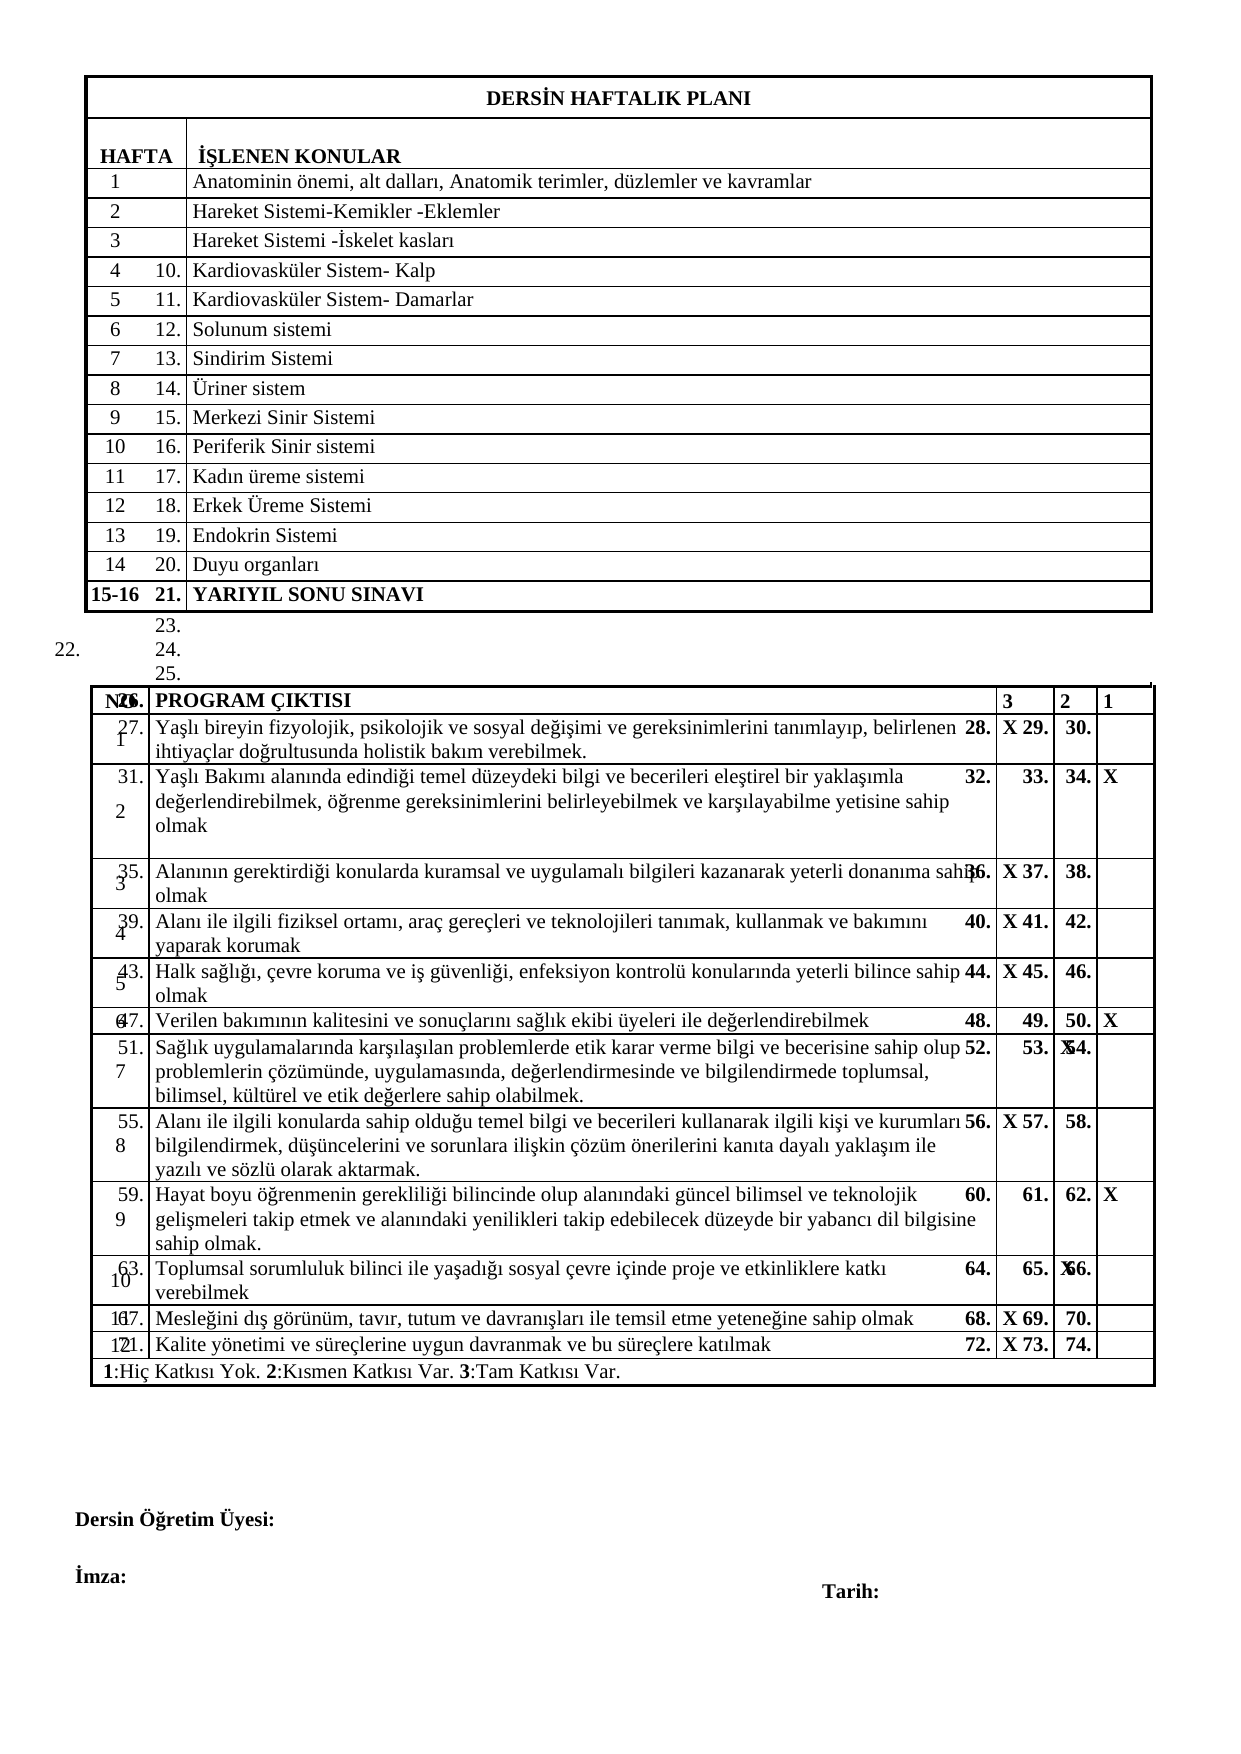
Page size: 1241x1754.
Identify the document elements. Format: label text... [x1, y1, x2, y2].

table_cell 11 [93, 1306, 148, 1331]
table_cell Toplumsal sorumluluk bilinci ile yaşadığı sosyal çevre içinde proje ve etkinliklere katkı verebilmek [150, 1256, 996, 1304]
table_cell Üriner sistem [187, 376, 1150, 403]
table_cell [1055, 1306, 1096, 1331]
table_cell 12 [93, 1332, 148, 1357]
table_cell PROGRAM ÇIKTISI [150, 688, 996, 713]
table_header DERSİN HAFTALIK PLANI [88, 78, 1150, 117]
table_cell 1 [88, 169, 186, 197]
table_cell Hayat boyu öğrenmenin gerekliliği bilincinde olup alanındaki güncel bilimsel ve teknolojik gelişmeleri takip etmek ve alanındaki yenilikleri takip edebilecek düzeyde bir yabancı dil bilgisine sahip olmak. [150, 1182, 996, 1254]
table_cell [1098, 859, 1153, 907]
table_cell X [997, 959, 1053, 1007]
table_cell X [997, 1109, 1053, 1181]
table_cell Yaşlı bireyin fizyolojik, psikolojik ve sosyal değişimi ve gereksinimlerini tanımlayıp, belirlenen ihtiyaçlar doğrultusunda holistik bakım verebilmek. [150, 715, 996, 763]
table_cell Periferik Sinir sistemi [187, 435, 1150, 462]
table_cell Kalite yönetimi ve süreçlerine uygun davranmak ve bu süreçlere katılmak [150, 1332, 996, 1357]
table_cell Alanı ile ilgili konularda sahip olduğu temel bilgi ve becerileri kullanarak ilgili kişi ve kurumları bilgilendirmek, düşüncelerini ve sorunlara ilişkin çözüm önerilerini kanıta dayalı yaklaşım ile yazılı ve sözlü olarak aktarmak. [150, 1109, 996, 1181]
table_cell [1055, 1182, 1096, 1254]
table_cell 14 [88, 552, 186, 580]
table_cell 2 [1055, 688, 1096, 713]
table_cell 6 [88, 317, 186, 344]
table_cell İŞLENEN KONULAR [187, 119, 1150, 168]
table_cell Mesleğini dış görünüm, tavır, tutum ve davranışları ile temsil etme yeteneğine sahip olmak [150, 1306, 996, 1331]
table_cell X [1098, 765, 1153, 858]
table_cell [1098, 1306, 1153, 1331]
table_cell 4 [93, 909, 148, 957]
table_cell 2 [93, 765, 148, 858]
table_cell Kardiovasküler Sistem- Damarlar [187, 287, 1150, 315]
table_cell 9 [88, 405, 186, 433]
table_cell 5 [88, 287, 186, 315]
table_cell 5 [93, 959, 148, 1007]
table_cell [1098, 1256, 1153, 1304]
table_cell 1:Hiç Katkısı Yok. 2:Kısmen Katkısı Var. 3:Tam Katkısı Var. [93, 1359, 1153, 1384]
table_cell 8 [93, 1109, 148, 1181]
table_cell Yaşlı Bakımı alanında edindiği temel düzeydeki bilgi ve becerileri eleştirel bir yaklaşımla değerlendirebilmek, öğrenme gereksinimlerini belirleyebilmek ve karşılayabilme yetisine sahip olmak [150, 765, 996, 858]
table_cell Hareket Sistemi -İskelet kasları [187, 228, 1150, 256]
table_cell 6 [93, 1008, 148, 1033]
table_cell X [997, 1306, 1053, 1331]
table_cell Anatominin önemi, alt dalları, Anatomik terimler, düzlemler ve kavramlar [187, 169, 1150, 197]
table_cell 3 [93, 859, 148, 907]
table_cell [997, 1035, 1053, 1107]
table_cell YARIYIL SONU SINAVI [187, 582, 1150, 610]
table_cell X [1098, 1008, 1153, 1033]
table_cell Kadın üreme sistemi [187, 464, 1150, 492]
table_cell 7 [88, 346, 186, 374]
table_header Tarih: [811, 1507, 1100, 1645]
table_cell Alanının gerektirdiği konularda kuramsal ve uygulamalı bilgileri kazanarak yeterli donanıma sahip olmak [150, 859, 996, 907]
table_cell 10 [93, 1256, 148, 1304]
table_cell Solunum sistemi [187, 317, 1150, 344]
table_cell 1 [93, 715, 148, 763]
table_cell [86, 613, 187, 685]
table_cell [1055, 715, 1096, 763]
table_cell 1 [1098, 685, 1153, 713]
table_cell [1098, 1109, 1153, 1181]
table_cell X [997, 1332, 1053, 1357]
table_header Dersin Öğretim Üyesi: İmza: [64, 1507, 811, 1645]
table_cell Merkezi Sinir Sistemi [187, 405, 1150, 433]
table_cell Alanı ile ilgili fiziksel ortamı, araç gereçleri ve teknolojileri tanımak, kullanmak ve bakımını yaparak korumak [150, 909, 996, 957]
table_cell 10 [88, 435, 186, 462]
table_cell [997, 765, 1053, 858]
table_cell 2 [88, 199, 186, 227]
table_cell [997, 1256, 1053, 1304]
table_cell HAFTA [88, 119, 186, 168]
table_cell [1055, 1008, 1096, 1033]
table_cell [1098, 1332, 1153, 1357]
table_cell [1055, 1109, 1096, 1181]
table_cell [187, 613, 1152, 685]
table_cell 8 [88, 376, 186, 403]
table_cell [1055, 1332, 1096, 1357]
table_cell 4 [88, 258, 186, 286]
table_cell [1055, 765, 1096, 858]
table_cell Kardiovasküler Sistem- Kalp [187, 258, 1150, 286]
table_cell [1098, 909, 1153, 957]
table_cell 15-16 [88, 582, 186, 610]
table_cell X [997, 715, 1053, 763]
table_cell 9 [93, 1182, 148, 1254]
table_cell Hareket Sistemi-Kemikler -Eklemler [187, 199, 1150, 227]
table_cell Duyu organları [187, 552, 1150, 580]
table_cell [1098, 715, 1153, 763]
table_cell Sağlık uygulamalarında karşılaşılan problemlerde etik karar verme bilgi ve becerisine sahip olup problemlerin çözümünde, uygulamasında, değerlendirmesinde ve bilgilendirmede toplumsal, bilimsel, kültürel ve etik değerlere sahip olabilmek. [150, 1035, 996, 1107]
table_cell 12 [88, 493, 186, 521]
table_cell X [1098, 1182, 1153, 1254]
table_cell [1055, 959, 1096, 1007]
table_cell X [1055, 1035, 1096, 1107]
table_cell X [997, 909, 1053, 957]
table_cell X [997, 859, 1053, 907]
table_cell X [1055, 1256, 1096, 1304]
table_cell 3 [88, 228, 186, 256]
table_cell [997, 1182, 1053, 1254]
table_cell [1098, 1035, 1153, 1107]
table_cell 3 [997, 688, 1053, 713]
table_cell 13 [88, 523, 186, 551]
table_cell NO [93, 688, 148, 713]
table_cell Endokrin Sistemi [187, 523, 1150, 551]
table_cell Verilen bakımının kalitesini ve sonuçlarını sağlık ekibi üyeleri ile değerlendirebilmek [150, 1008, 996, 1033]
table_cell Halk sağlığı, çevre koruma ve iş güvenliği, enfeksiyon kontrolü konularında yeterli bilince sahip olmak [150, 959, 996, 1007]
table_cell 7 [93, 1035, 148, 1107]
table_cell [997, 1008, 1053, 1033]
table_cell [1055, 909, 1096, 957]
table_cell Erkek Üreme Sistemi [187, 493, 1150, 521]
table_cell 11 [88, 464, 186, 492]
table_cell Sindirim Sistemi [187, 346, 1150, 374]
table_cell [1055, 859, 1096, 907]
table_cell [1098, 959, 1153, 1007]
